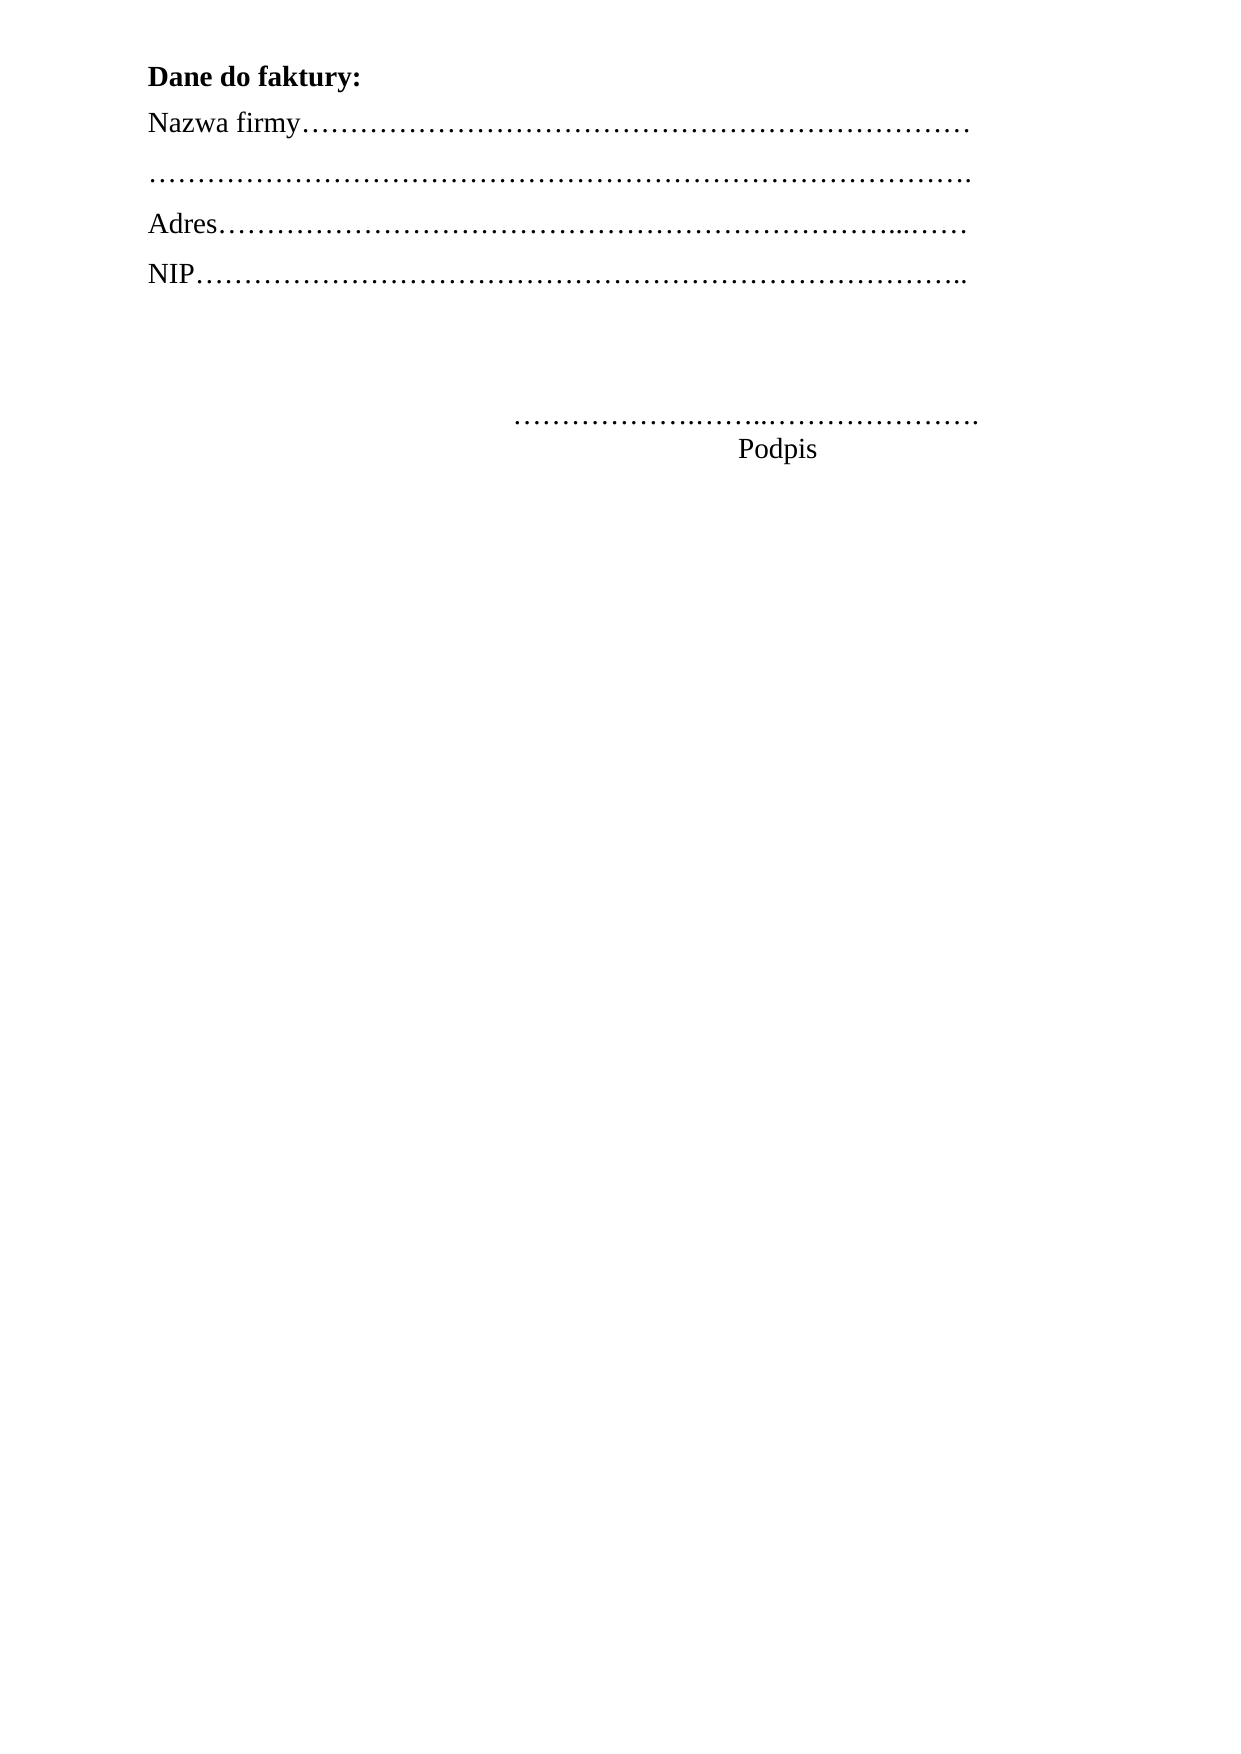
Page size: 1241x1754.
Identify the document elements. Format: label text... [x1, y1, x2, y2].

text Nazwa firmy…………………………………………………………… [148, 105, 1122, 139]
text Podpis [664, 431, 1122, 464]
text Dane do faktury: [148, 59, 1122, 93]
text …………………………………………………………………………. [148, 155, 1122, 189]
text Adres……………………………………………………………...…… [148, 206, 1122, 239]
text ……………….……..…………………. [295, 397, 1122, 431]
text NIP…………………………………………………………………….. [148, 256, 1122, 289]
